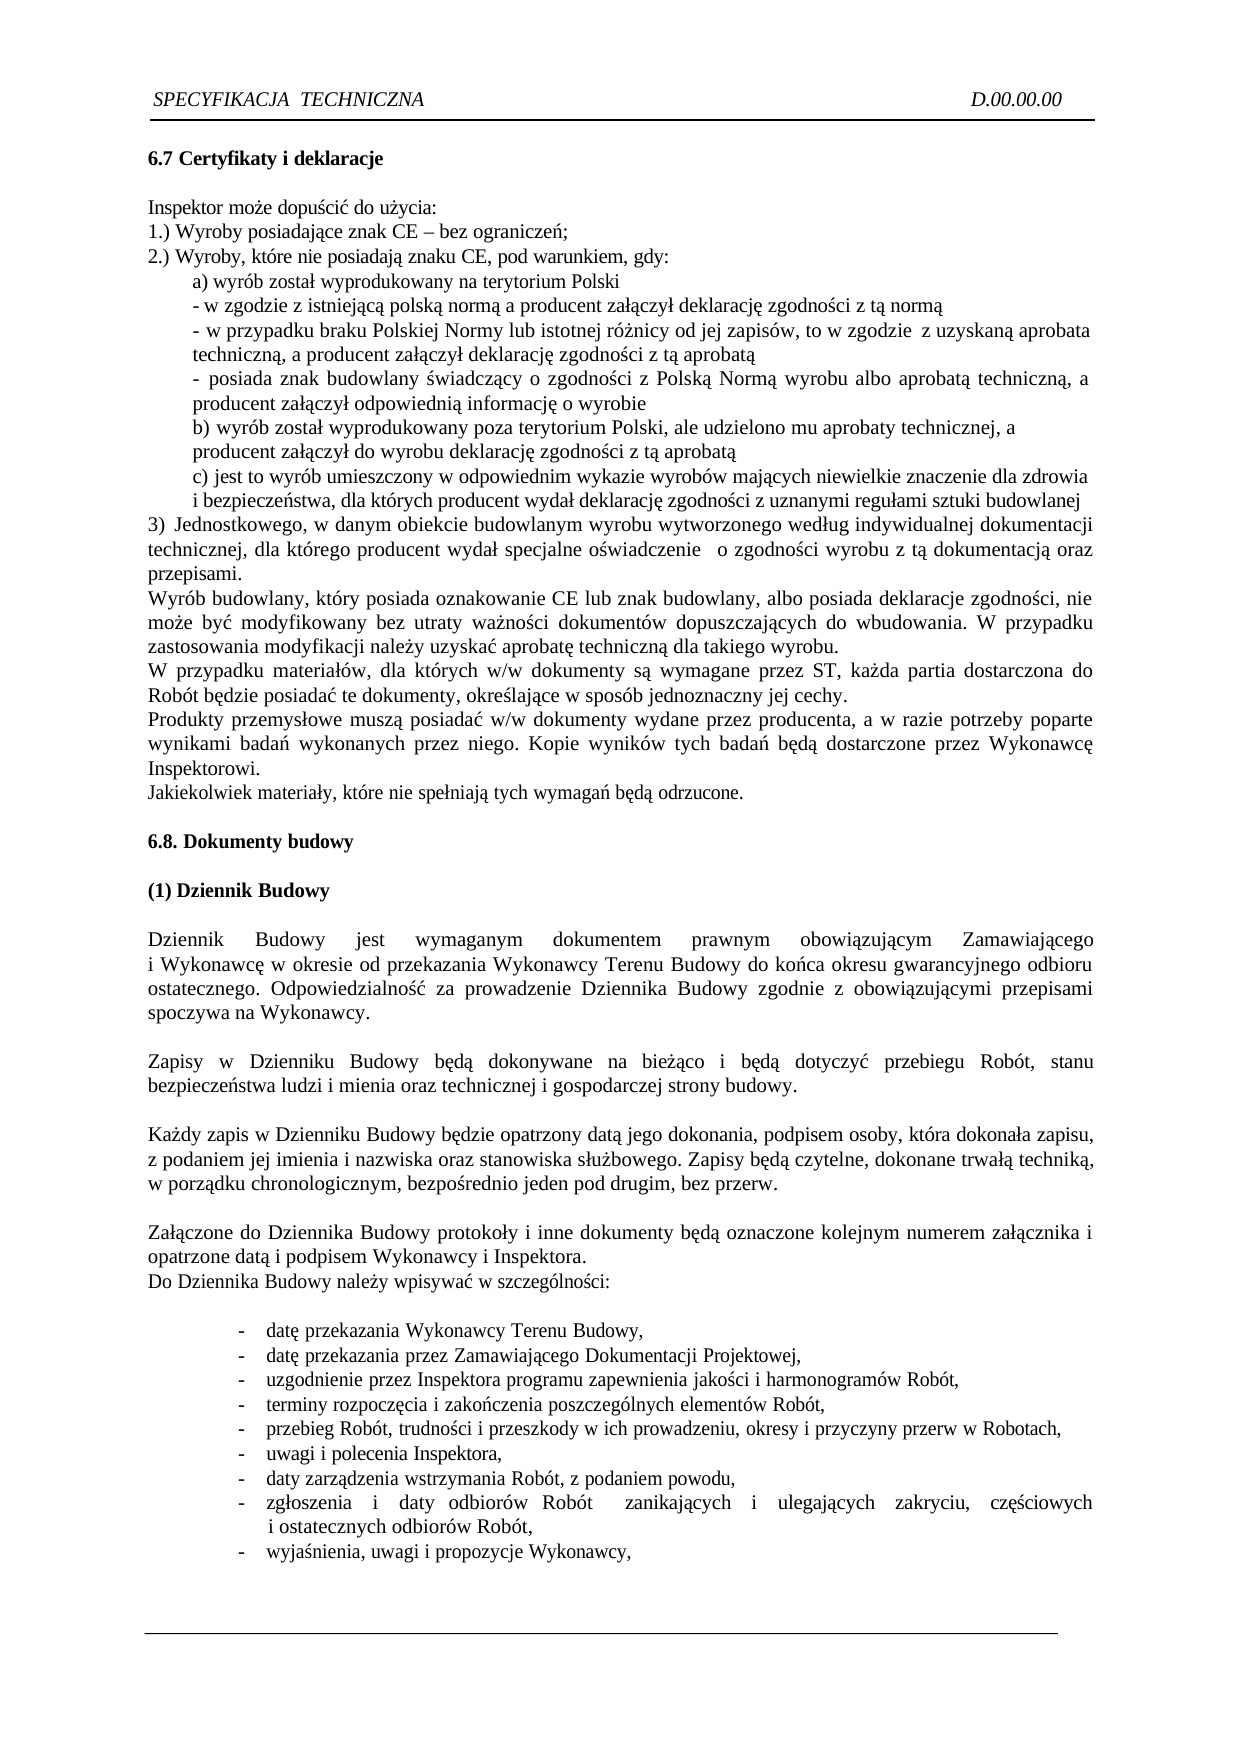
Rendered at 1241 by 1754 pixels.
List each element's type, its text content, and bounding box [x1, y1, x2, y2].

text Załączone do Dziennika Budowy protokoły i inne dokumenty będą oznaczone kolejnym numerem załącznika i opatrzone datą i podpisem Wykonawcy i Inspektora. [148, 1220, 1094, 1268]
list uwagi i polecenia Inspektora, [238, 1441, 1176, 1465]
subtitle Certyfikaty i deklaracje [148, 146, 1176, 170]
text Do Dziennika Budowy należy wpisywać w szczególności: [148, 1269, 1176, 1293]
text 1.) Wyroby posiadające znak CE – bez ograniczeń; [148, 219, 1176, 243]
list wyrób został wyprodukowany na terytorium Polski [192, 268, 1176, 293]
text Inspektor może dopuścić do użycia: [148, 195, 1176, 219]
text Jakiekolwiek materiały, które nie spełniają tych wymagań będą odrzucone. [148, 780, 1176, 804]
list w przypadku braku Polskiej Normy lub istotnej różnicy od jej zapisów, to w zgodzie z uzyskaną aprobata techniczną, a producent załączył deklarację zgodności z tą aprobatą [192, 318, 1094, 366]
list przebieg Robót, trudności i przeszkody w ich prowadzeniu, okresy i przyczyny przerw w Robotach, [238, 1416, 1176, 1440]
list uzgodnienie przez Inspektora programu zapewnienia jakości i harmonogramów Robót, [238, 1367, 1176, 1391]
list datę przekazania Wykonawcy Terenu Budowy, [238, 1318, 1176, 1342]
list daty zarządzenia wstrzymania Robót, z podaniem powodu, [238, 1466, 1176, 1489]
text Produkty przemysłowe muszą posiadać w/w dokumenty wydane przez producenta, a w razie potrzeby poparte wynikami badań wykonanych przez niego. Kopie wyników tych badań będą dostarczone przez Wykonawcę Inspektorowi. [148, 707, 1094, 780]
list wyrób został wyprodukowany poza terytorium Polski, ale udzielono mu aprobaty technicznej, a producent załączył do wyrobu deklarację zgodności z tą aprobatą [192, 415, 1094, 463]
text Każdy zapis w Dzienniku Budowy będzie opatrzony datą jego dokonania, podpisem osoby, która dokonała zapisu, z podaniem jej imienia i nazwiska oraz stanowiska służbowego. Zapisy będą czytelne, dokonane trwałą techniką, w porządku chronologicznym, bezpośrednio jeden pod drugim, bez przerw. [148, 1122, 1094, 1195]
list Dziennik Budowy [148, 878, 1176, 902]
list zgłoszenia i daty odbiorów Robót zanikających i ulegających zakryciu, częściowych i ostatecznych odbiorów Robót, [238, 1490, 1094, 1538]
list Jednostkowego, w danym obiekcie budowlanym wyrobu wytworzonego według indywidualnej dokumentacji technicznej, dla którego producent wydał specjalne oświadczenie o zgodności wyrobu z tą dokumentacją oraz przepisami. [148, 512, 1094, 585]
list w zgodzie z istniejącą polską normą a producent załączył deklarację zgodności z tą normą [192, 293, 1176, 317]
list posiada znak budowlany świadczący o zgodności z Polską Normą wyrobu albo aprobatą techniczną, a producent załączył odpowiednią informację o wyrobie [192, 366, 1094, 415]
subtitle 6.8. Dokumenty budowy [148, 829, 1176, 853]
text 2.) Wyroby, które nie posiadają znaku CE, pod warunkiem, gdy: [148, 244, 1176, 268]
list datę przekazania przez Zamawiającego Dokumentacji Projektowej, [238, 1342, 1176, 1367]
list terminy rozpoczęcia i zakończenia poszczególnych elementów Robót, [238, 1392, 1176, 1416]
list wyjaśnienia, uwagi i propozycje Wykonawcy, [238, 1539, 1176, 1563]
text Dziennik Budowy jest wymaganym dokumentem prawnym obowiązującym Zamawiającego i Wykonawcę w okresie od przekazania Wykonawcy Terenu Budowy do końca okresu gwarancyjnego odbioru ostatecznego. Odpowiedzialność za prowadzenie Dziennika Budowy zgodnie z obowiązującymi przepisami spoczywa na Wykonawcy. [148, 927, 1094, 1024]
list jest to wyrób umieszczony w odpowiednim wykazie wyrobów mających niewielkie znaczenie dla zdrowia i bezpieczeństwa, dla których producent wydał deklarację zgodności z uznanymi regułami sztuki budowlanej [192, 464, 1094, 512]
text Zapisy w Dzienniku Budowy będą dokonywane na bieżąco i będą dotyczyć przebiegu Robót, stanu bezpieczeństwa ludzi i mienia oraz technicznej i gospodarczej strony budowy. [148, 1049, 1094, 1097]
text Wyrób budowlany, który posiada oznakowanie CE lub znak budowlany, albo posiada deklaracje zgodności, nie może być modyfikowany bez utraty ważności dokumentów dopuszczających do wbudowania. W przypadku zastosowania modyfikacji należy uzyskać aprobatę techniczną dla takiego wyrobu. [148, 585, 1094, 658]
text W przypadku materiałów, dla których w/w dokumenty są wymagane przez ST, każda partia dostarczona do Robót będzie posiadać te dokumenty, określające w sposób jednoznaczny jej cechy. [148, 658, 1094, 707]
